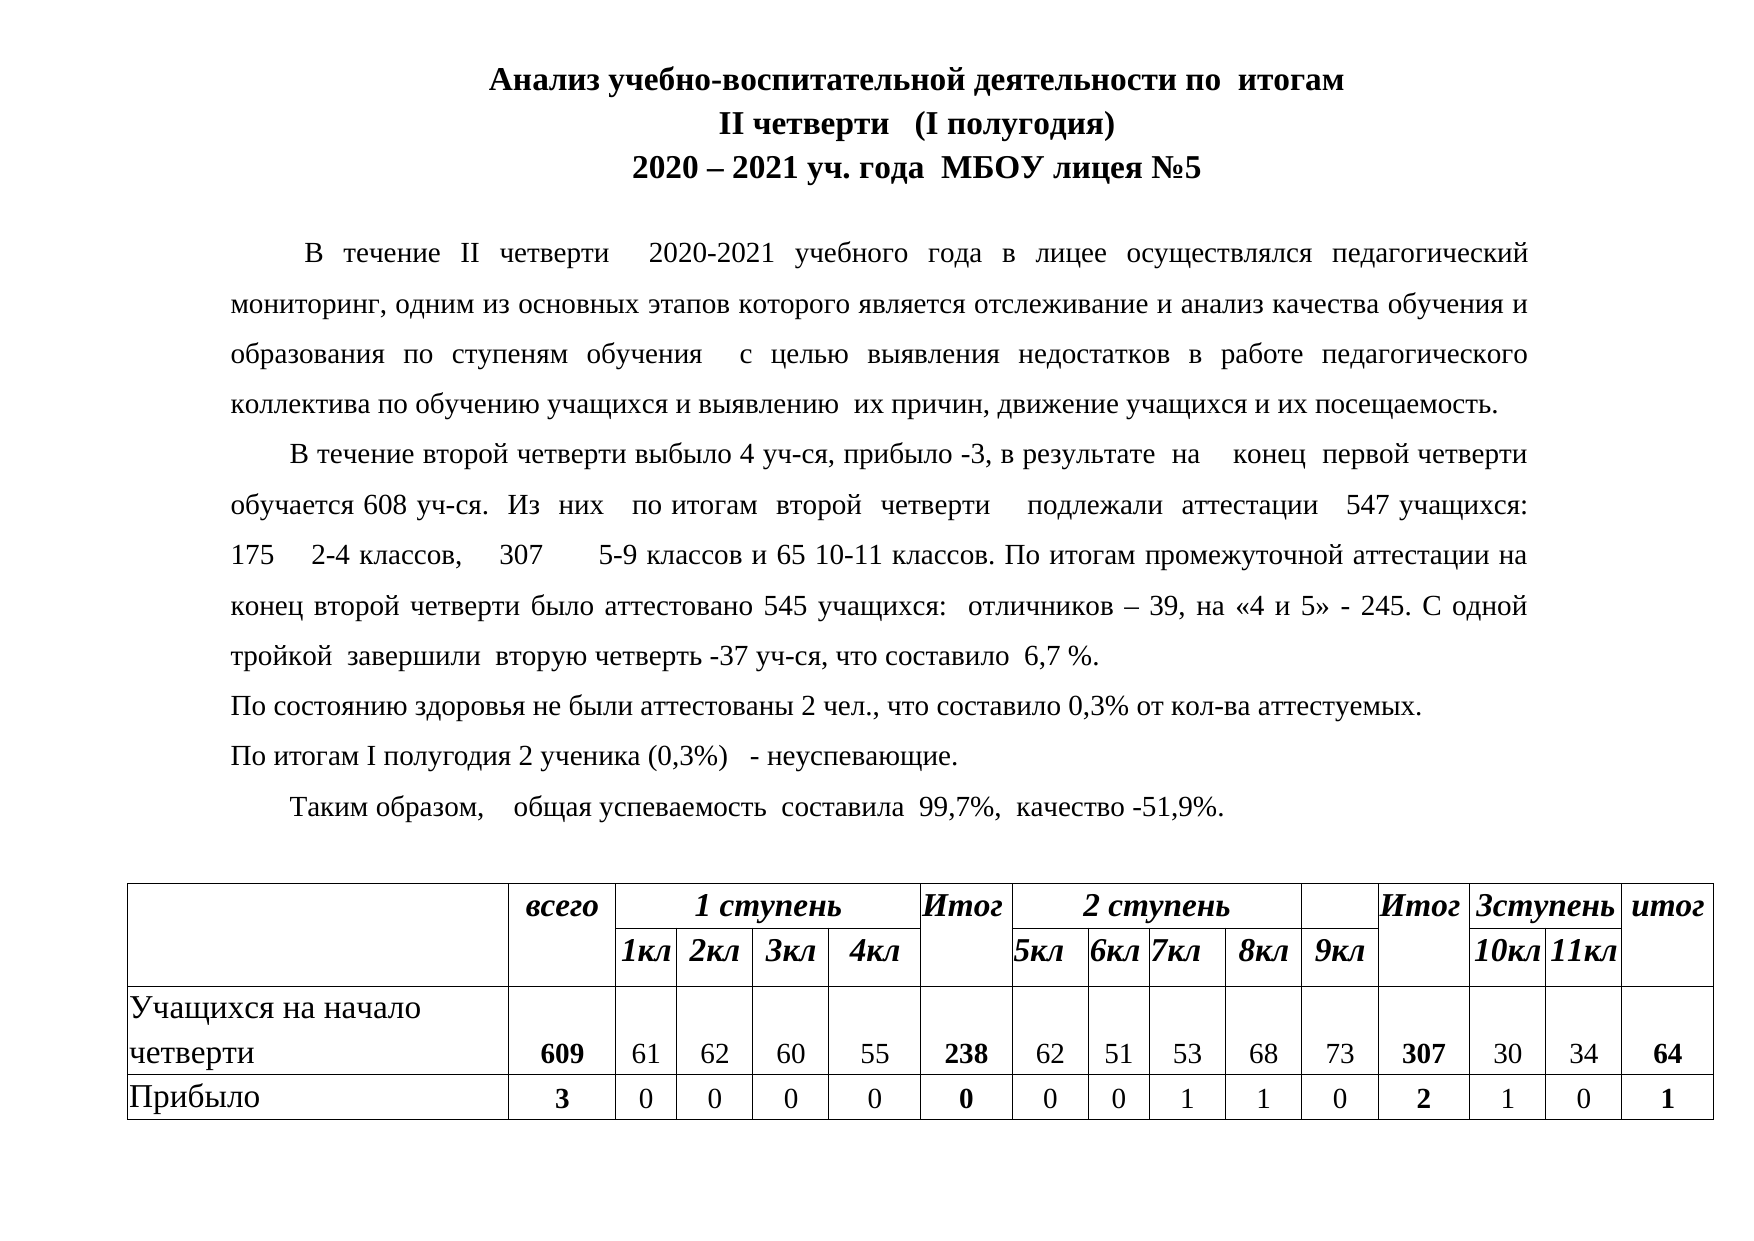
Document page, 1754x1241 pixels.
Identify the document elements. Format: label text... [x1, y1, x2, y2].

table_header итог [1622, 884, 1713, 986]
table_cell 0 [1546, 1075, 1621, 1118]
table_cell 1кл [616, 929, 676, 986]
table_cell 11кл [1546, 929, 1621, 986]
table_cell 34 [1546, 987, 1621, 1074]
table_cell 5кл [1013, 929, 1088, 986]
table_header Итог [921, 884, 1012, 986]
table_header 2 ступень [1013, 884, 1301, 928]
table_cell 0 [921, 1075, 1012, 1118]
table_cell 0 [1089, 1075, 1149, 1118]
table_cell 238 [921, 987, 1012, 1074]
text Анализ учебно-воспитательной деятельности по итогам [304, 59, 1529, 97]
table_cell 3 [509, 1075, 615, 1118]
table_cell 0 [1302, 1075, 1378, 1118]
table_cell 73 [1302, 987, 1378, 1074]
table_cell 64 [1622, 987, 1713, 1074]
table_cell 60 [753, 987, 828, 1074]
table_cell 4кл [829, 929, 920, 986]
table_cell 1 [1622, 1075, 1713, 1118]
table_cell 2кл [677, 929, 752, 986]
table_cell 30 [1470, 987, 1545, 1074]
table_cell 609 [509, 987, 615, 1074]
text 2020 – 2021 уч. года МБОУ лицея №5 [304, 147, 1529, 186]
table_cell 1 [1150, 1075, 1225, 1118]
table_cell Учащихся на начало четверти [128, 987, 508, 1074]
table_cell 10кл [1470, 929, 1545, 986]
table_cell 68 [1226, 987, 1301, 1074]
table_cell 9кл [1302, 929, 1378, 986]
table_cell 62 [677, 987, 752, 1074]
table_cell 0 [829, 1075, 920, 1118]
table_cell 6кл [1089, 929, 1149, 986]
table_cell 0 [753, 1075, 828, 1118]
text В течение II четверти 2020-2021 учебного года в лицее осуществлялся педагогический мониторинг, одним из основных этапов которого является отслеживание и анализ качества обучения и образования по ступеням обучения с целью выявления недостатков в работе педагогического коллектива по обучению учащихся и выявлению их причин, движение учащихся и их посещаемость. [230, 235, 1529, 420]
table_cell 51 [1089, 987, 1149, 1074]
table_cell 62 [1013, 987, 1088, 1074]
table_cell 0 [616, 1075, 676, 1118]
table_header 3ступень [1470, 884, 1621, 928]
table_cell 2 [1379, 1075, 1469, 1118]
table_cell Прибыло [128, 1075, 508, 1118]
table_cell 53 [1150, 987, 1225, 1074]
text IІ четверти (І полугодия) [304, 103, 1529, 142]
table_cell 307 [1379, 987, 1469, 1074]
text По состоянию здоровья не были аттестованы 2 чел., что составило 0,3% от кол-ва аттестуемых. [230, 688, 1529, 722]
table_header 1 ступень [616, 884, 920, 928]
table_header всего [509, 884, 615, 986]
table_header Итог [1379, 884, 1469, 986]
table_cell 55 [829, 987, 920, 1074]
table_cell 7кл [1150, 929, 1225, 986]
table_cell 1 [1226, 1075, 1301, 1118]
text По итогам І полугодия 2 ученика (0,3%) -по ито неуспевающие. [230, 738, 1529, 772]
table_cell 1 [1470, 1075, 1545, 1118]
table_header [128, 884, 508, 986]
table_cell 8кл [1226, 929, 1301, 986]
table_header [1302, 884, 1378, 928]
text Таким образом, общая успеваемость составила 99,7%, качество -51,9%. [230, 789, 1529, 822]
table_cell 61 [616, 987, 676, 1074]
table_cell 0 [677, 1075, 752, 1118]
table_cell 0 [1013, 1075, 1088, 1118]
table_cell 3кл [753, 929, 828, 986]
text В течение второй четверти выбыло 4 уч-ся, прибыло -3, в результате на конец первой четверти обучается 608 уч-ся. Из них по итогам второй четверти подлежали аттестации 547 учащихся: 175 2-4 классов, 307 5-9 классов и 65 10-11 классов. По итогам промежуточной аттестации на конец второй четверти было аттестовано 545 учащихся: отличников – 39, на «4 и 5» - 245. С одной тройкой завершили вторую четверть -37 уч-ся, что составило 6,7 %. [230, 437, 1529, 671]
